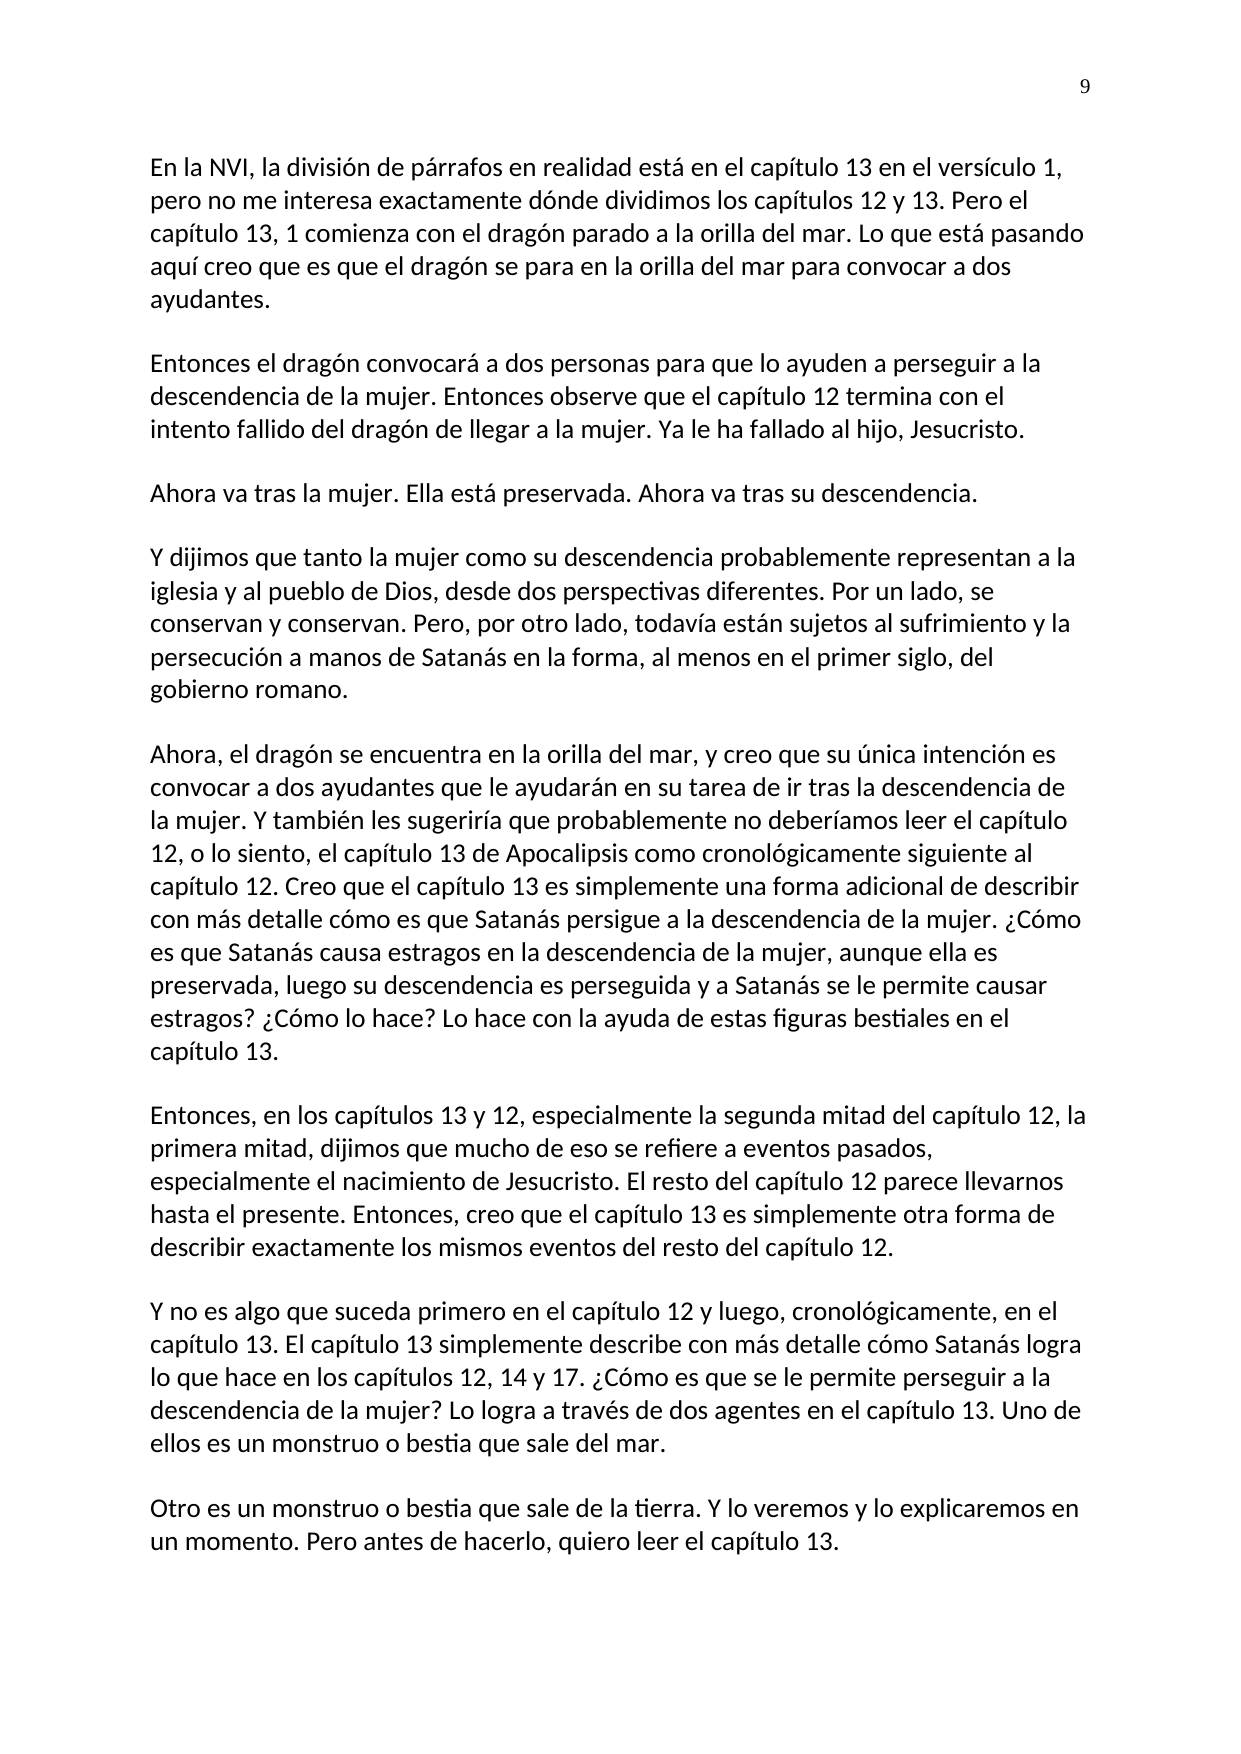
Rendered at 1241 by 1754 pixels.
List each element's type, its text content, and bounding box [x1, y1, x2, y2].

text Ahora, el dragón se encuentra en la orilla del mar, y creo que su única intención es convocar a dos ayudantes que le ayudarán en su tarea de ir tras la descendencia de la mujer. Y también les sugeriría que probablemente no deberíamos leer el capítulo 12, o lo siento, el capítulo 13 de Apocalipsis como cronológicamente siguiente al capítulo 12. Creo que el capítulo 13 es simplemente una forma adicional de describir con más detalle cómo es que Satanás persigue a la descendencia de la mujer. ¿Cómo es que Satanás causa estragos en la descendencia de la mujer, aunque ella es preservada, luego su descendencia es perseguida y a Satanás se le permite causar estragos? ¿Cómo lo hace? Lo hace con la ayuda de estas figuras bestiales en el capítulo 13. [150, 737, 1090, 1067]
text Y no es algo que suceda primero en el capítulo 12 y luego, cronológicamente, en el capítulo 13. El capítulo 13 simplemente describe con más detalle cómo Satanás logra lo que hace en los capítulos 12, 14 y 17. ¿Cómo es que se le permite perseguir a la descendencia de la mujer? Lo logra a través de dos agentes en el capítulo 13. Uno de ellos es un monstruo o bestia que sale del mar. [150, 1294, 1090, 1459]
text Entonces el dragón convocará a dos personas para que lo ayuden a perseguir a la descendencia de la mujer. Entonces observe que el capítulo 12 termina con el intento fallido del dragón de llegar a la mujer. Ya le ha fallado al hijo, Jesucristo. [150, 346, 1090, 445]
text Ahora va tras la mujer. Ella está preservada. Ahora va tras su descendencia. [150, 476, 1090, 509]
text Y dijimos que tanto la mujer como su descendencia probablemente representan a la iglesia y al pueblo de Dios, desde dos perspectivas diferentes. Por un lado, se conservan y conservan. Pero, por otro lado, todavía están sujetos al sufrimiento y la persecución a manos de Satanás en la forma, al menos en el primer siglo, del gobierno romano. [150, 541, 1090, 706]
text Entonces, en los capítulos 13 y 12, especialmente la segunda mitad del capítulo 12, la primera mitad, dijimos que mucho de eso se refiere a eventos pasados, especialmente el nacimiento de Jesucristo. El resto del capítulo 12 parece llevarnos hasta el presente. Entonces, creo que el capítulo 13 es simplemente otra forma de describir exactamente los mismos eventos del resto del capítulo 12. [150, 1098, 1090, 1263]
text En la NVI, la división de párrafos en realidad está en el capítulo 13 en el versículo 1, pero no me interesa exactamente dónde dividimos los capítulos 12 y 13. Pero el capítulo 13, 1 comienza con el dragón parado a la orilla del mar. Lo que está pasando aquí creo que es que el dragón se para en la orilla del mar para convocar a dos ayudantes. [150, 150, 1090, 315]
text Otro es un monstruo o bestia que sale de la tierra. Y lo veremos y lo explicaremos en un momento. Pero antes de hacerlo, quiero leer el capítulo 13. [150, 1491, 1090, 1557]
